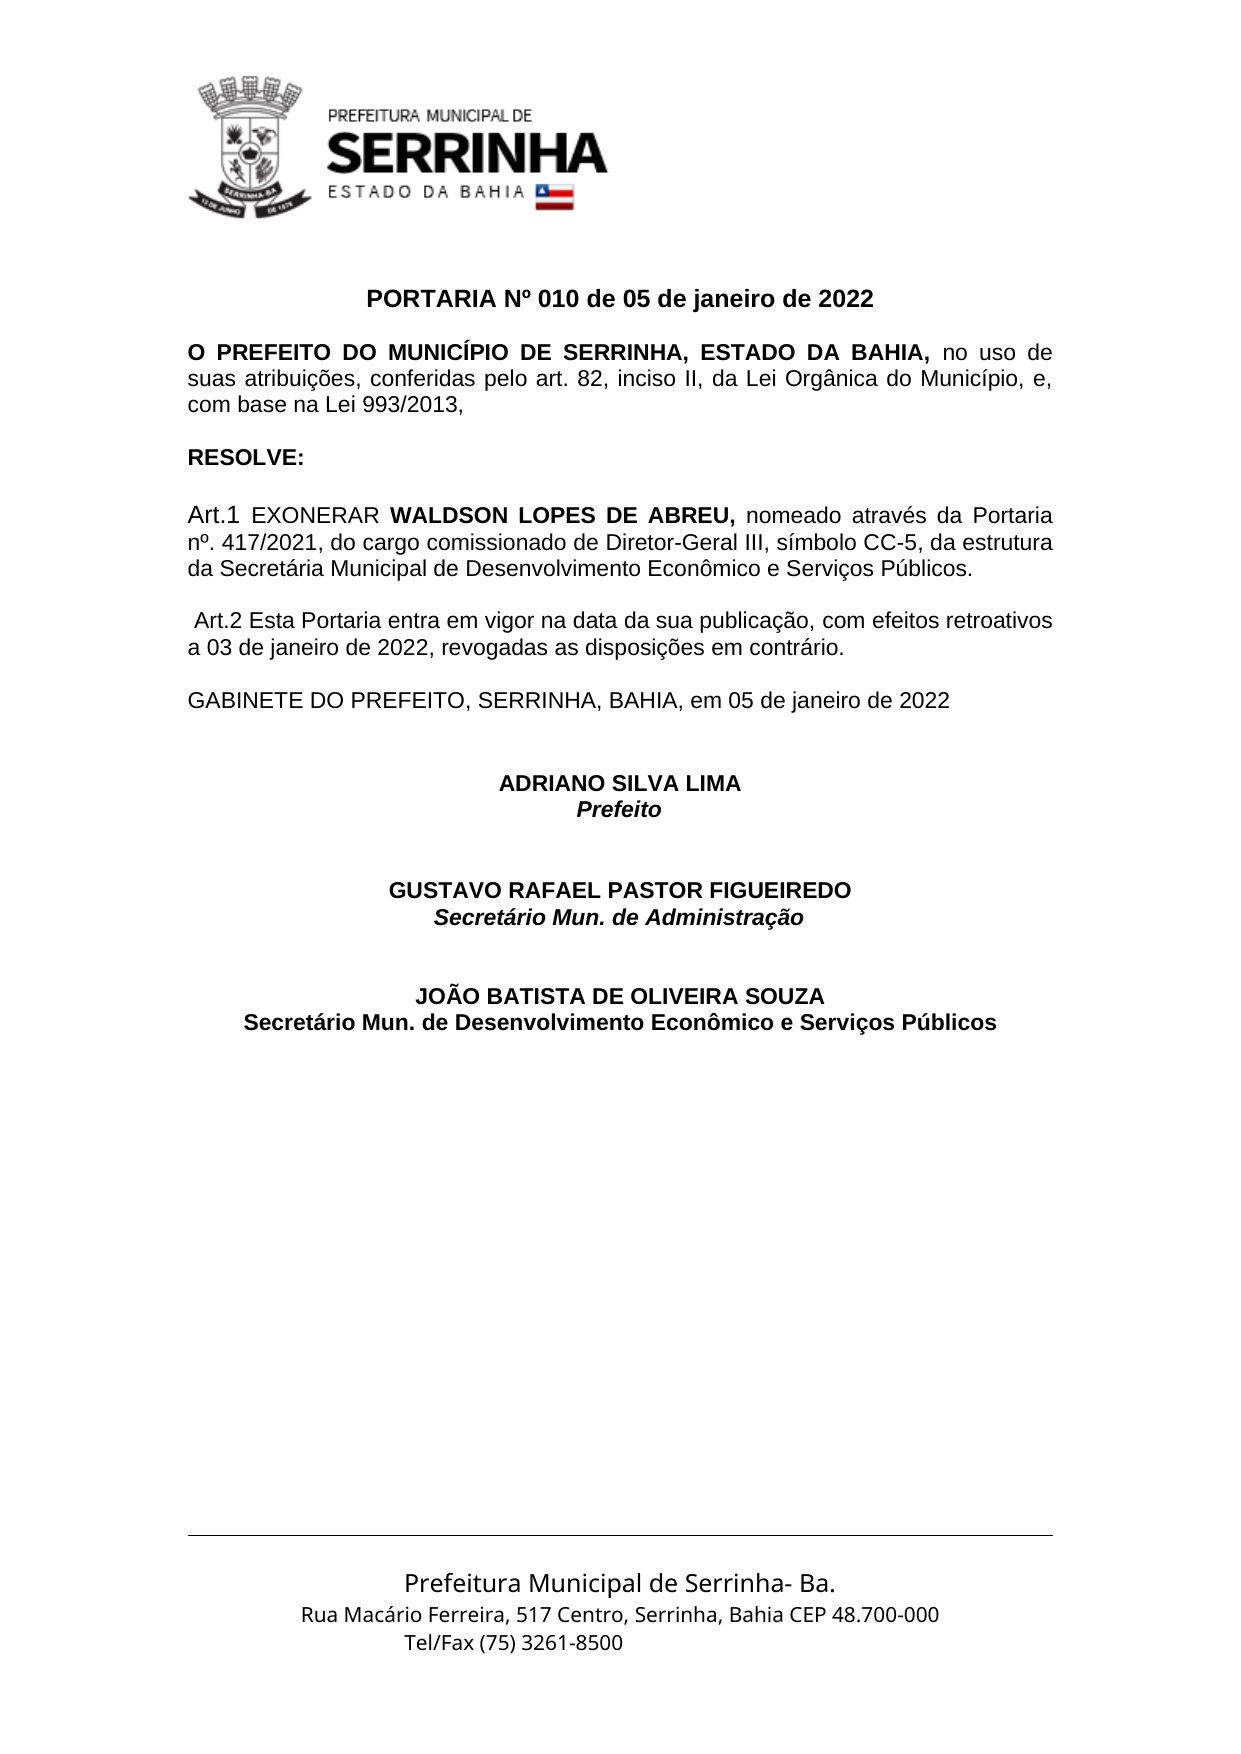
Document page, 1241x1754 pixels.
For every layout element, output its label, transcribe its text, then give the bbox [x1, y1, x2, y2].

text ADRIANO SILVA LIMA [187, 769, 1053, 796]
text PORTARIA Nº 010 de 05 de janeiro de 2022 [187, 284, 1053, 312]
text Prefeito [187, 796, 1053, 822]
text JOÃO BATISTA DE OLIVEIRA SOUZA [187, 983, 1053, 1009]
text O PREFEITO DO MUNICÍPIO DE SERRINHA, ESTADO DA BAHIA, no uso de suas atribuições, conferidas pelo art. 82, inciso II, da Lei Orgânica do Município, e, com base na Lei 993/2013, [187, 339, 1053, 418]
text RESOLVE: [187, 444, 1053, 471]
text Secretário Mun. de Desenvolvimento Econômico e Serviços Públicos [187, 1009, 1053, 1035]
picture [187, 73, 609, 222]
text GABINETE DO PREFEITO, SERRINHA, BAHIA, em 05 de janeiro de 2022 [187, 687, 1053, 713]
text GUSTAVO RAFAEL PASTOR FIGUEIREDO [187, 877, 1053, 904]
text Secretário Mun. de Administração [187, 904, 1053, 930]
text Art.2 Esta Portaria entra em vigor na data da sua publicação, com efeitos retroativos a 03 de janeiro de 2022, revogadas as disposições em contrário. [187, 607, 1053, 660]
text Art.1 EXONERAR WALDSON LOPES DE ABREU, nomeado através da Portaria nº. 417/2021, do cargo comissionado de Diretor-Geral III, símbolo CC-5, da estrutura da Secretária Municipal de Desenvolvimento Econômico e Serviços Públicos. [187, 500, 1053, 581]
